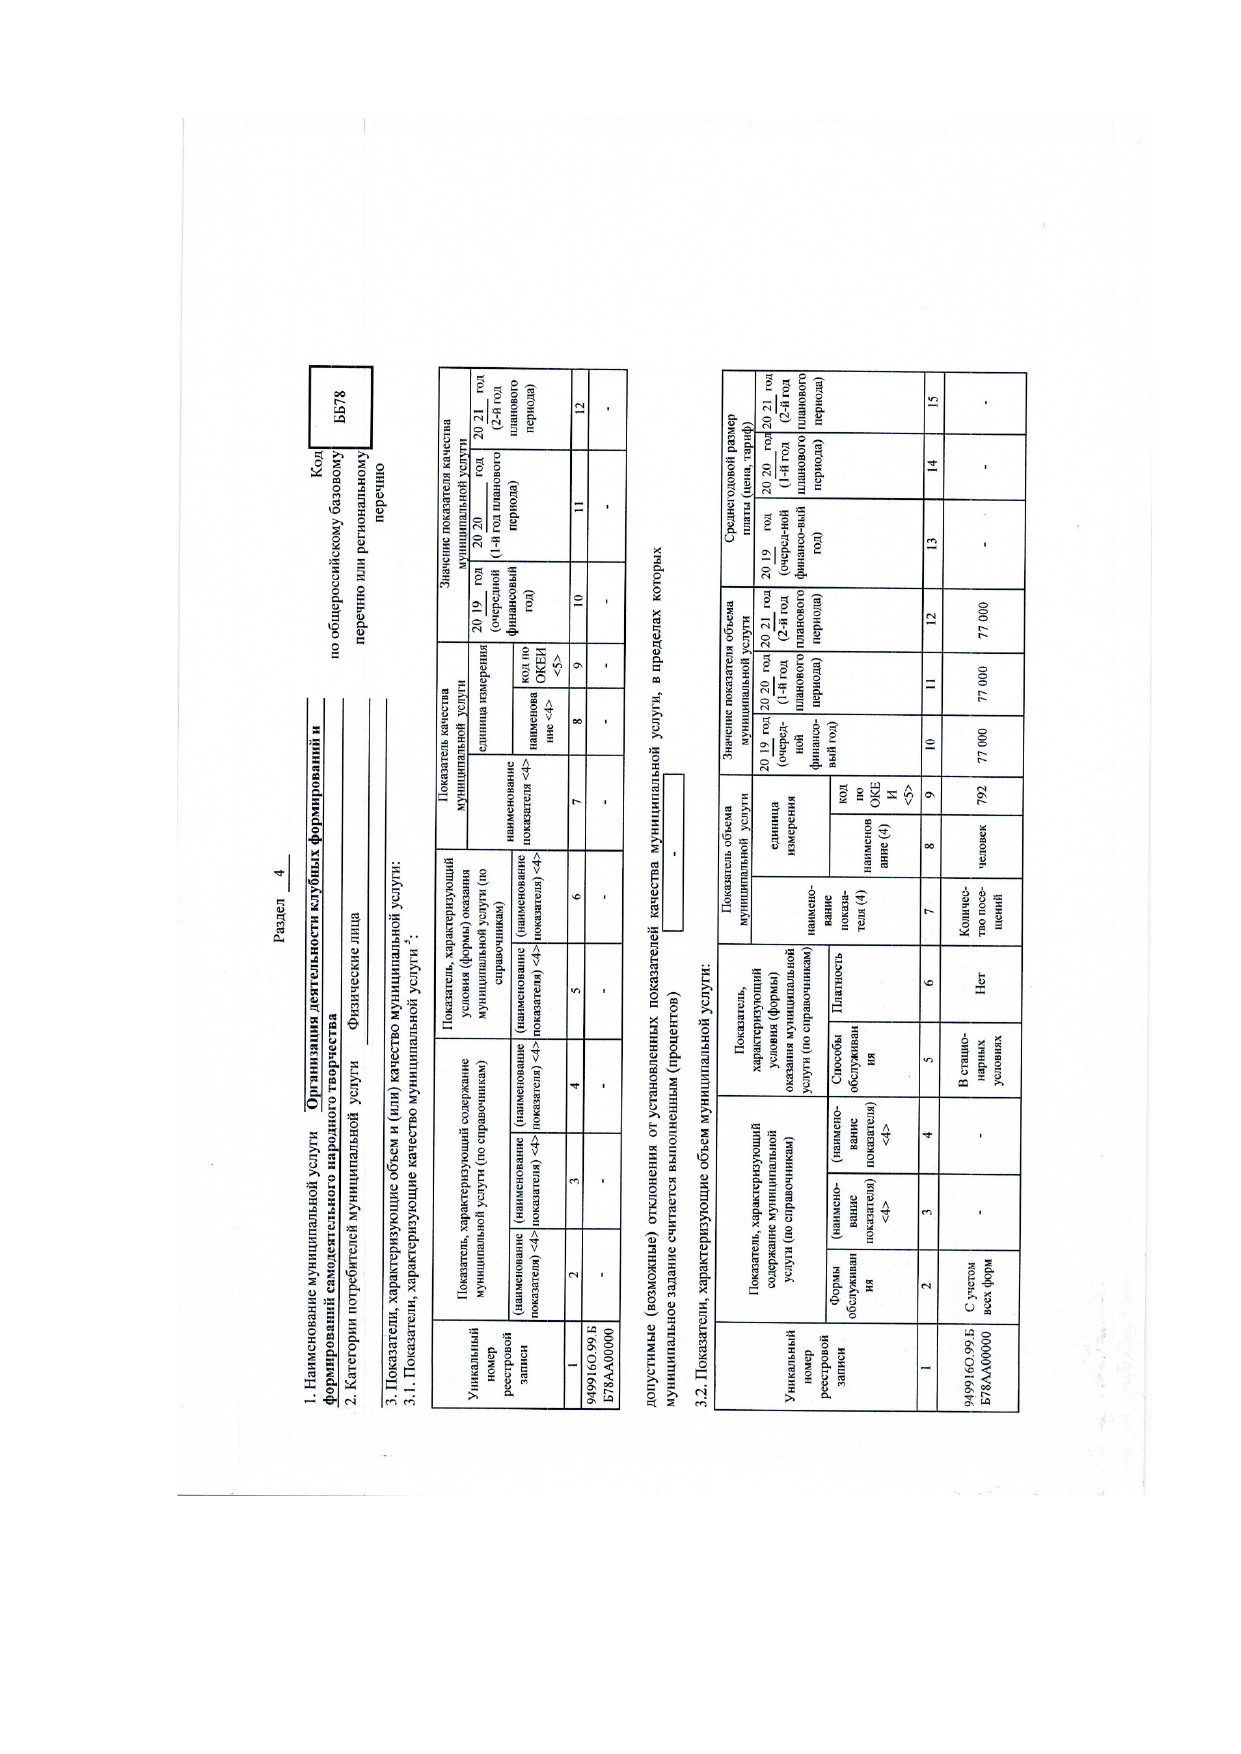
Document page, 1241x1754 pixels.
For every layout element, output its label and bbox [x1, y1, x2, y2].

picture [177, 118, 1153, 1496]
